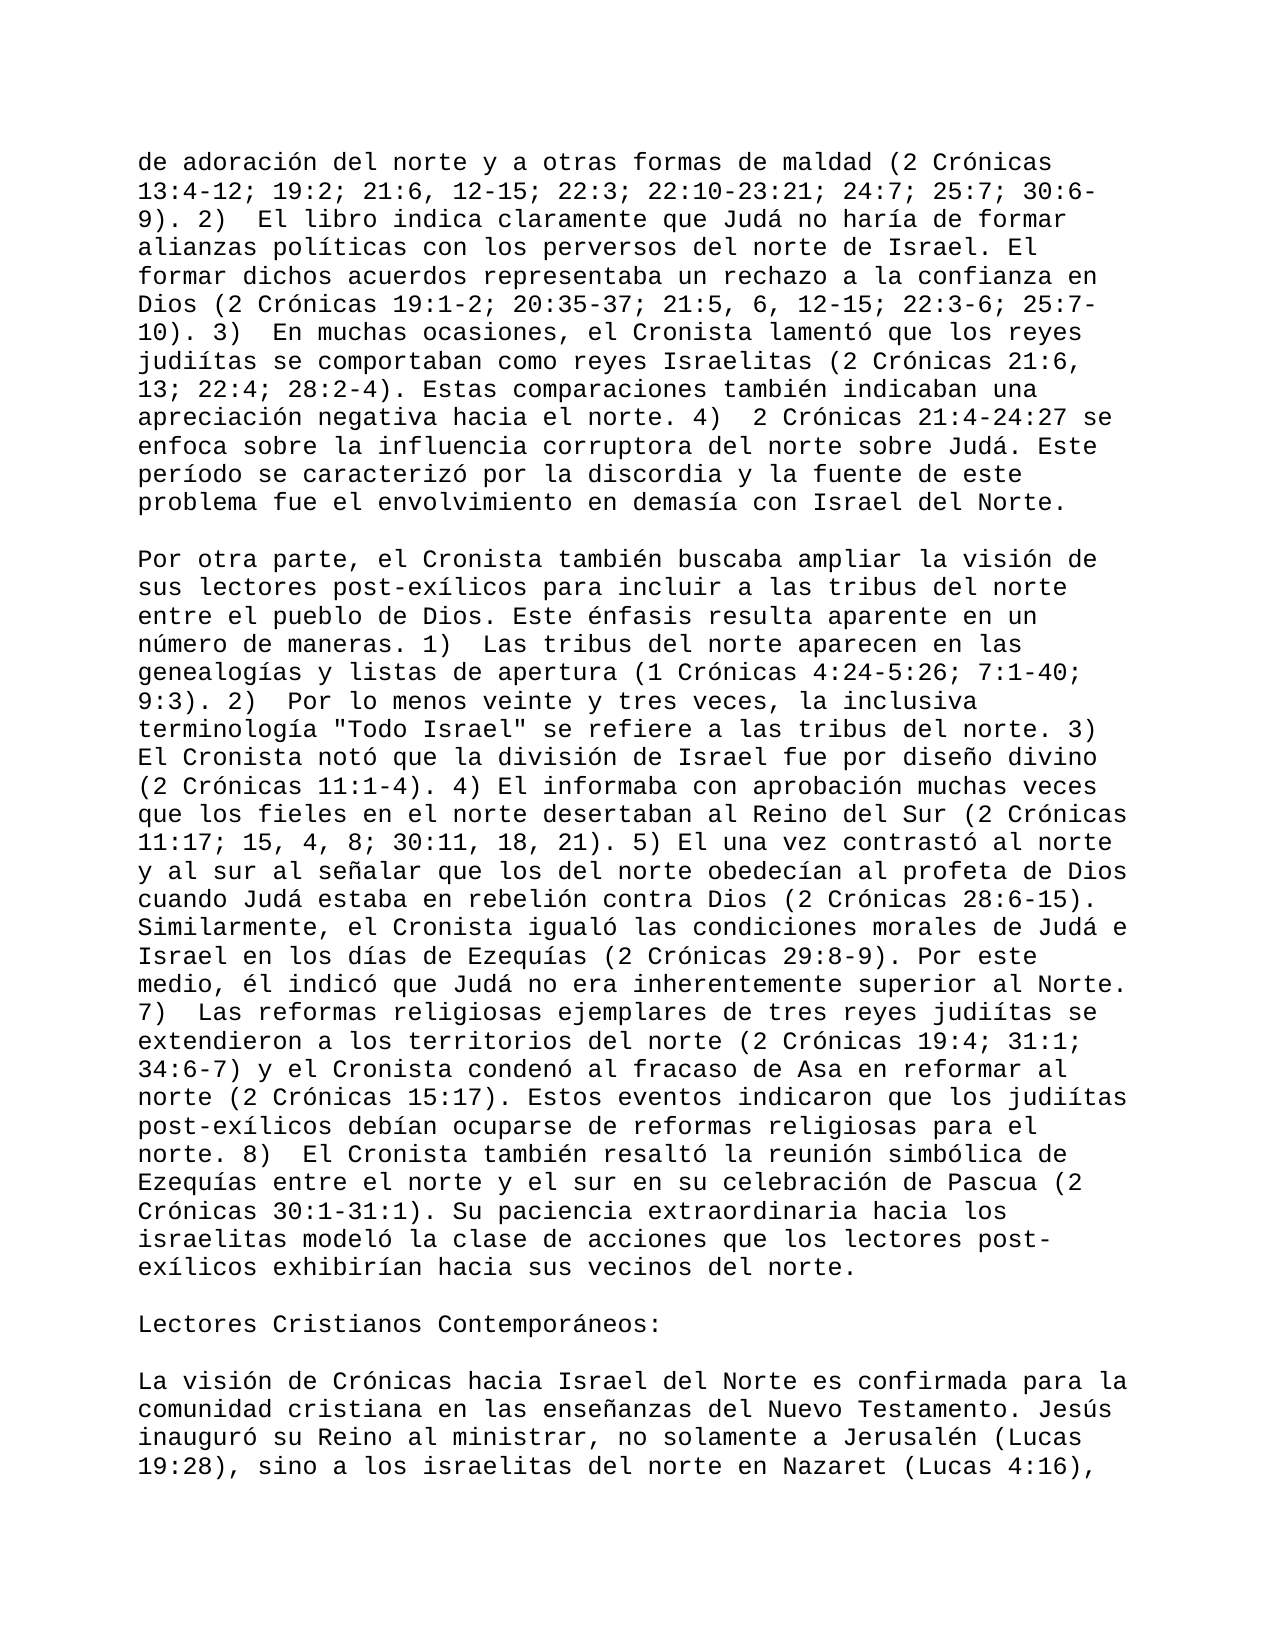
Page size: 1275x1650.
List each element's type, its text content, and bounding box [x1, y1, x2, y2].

text Lectores Cristianos Contemporáneos: [137, 1312, 1138, 1340]
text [137, 150, 1138, 518]
text Por otra parte, el Cronista también buscaba ampliar la visión de sus lectores post-exílicos para incluir a las tribus del norte entre el pueblo de Dios. Este énfasis resulta aparente en un número de maneras. 1) Las tribus del norte aparecen en las genealogías y listas de apertura (1 Crónicas 4:24-5:26; 7:1-40; 9:3). 2) Por lo menos veinte y tres veces, la inclusiva terminología "Todo Israel" se refiere a las tribus del norte. 3) El Cronista notó que la división de Israel fue por diseño divino (2 Crónicas 11:1-4). 4) El informaba con aprobación muchas veces que los fieles en el norte desertaban al Reino del Sur (2 Crónicas 11:17; 15, 4, 8; 30:11, 18, 21). 5) El una vez contrastó al norte y al sur al señalar que los del norte obedecían al profeta de Dios cuando Judá estaba en rebelión contra Dios (2 Crónicas 28:6-15). Similarmente, el Cronista igualó las condiciones morales de Judá e Israel en los días de Ezequías (2 Crónicas 29:8-9). Por este medio, él indicó que Judá no era inherentemente superior al Norte. 7) Las reformas religiosas ejemplares de tres reyes judiítas se extendieron a los territorios del norte (2 Crónicas 19:4; 31:1; 34:6-7) y el Cronista condenó al fracaso de Asa en reformar al norte (2 Crónicas 15:17). Estos eventos indicaron que los judiítas post-exílicos debían ocuparse de reformas religiosas para el norte. 8) El Cronista también resaltó la reunión simbólica de Ezequías entre el norte y el sur en su celebración de Pascua (2 Crónicas 30:1-31:1). Su paciencia extraordinaria hacia los israelitas modeló la clase de acciones que los lectores post-exílicos exhibirían hacia sus vecinos del norte. [137, 547, 1138, 1283]
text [137, 1368, 1138, 1482]
